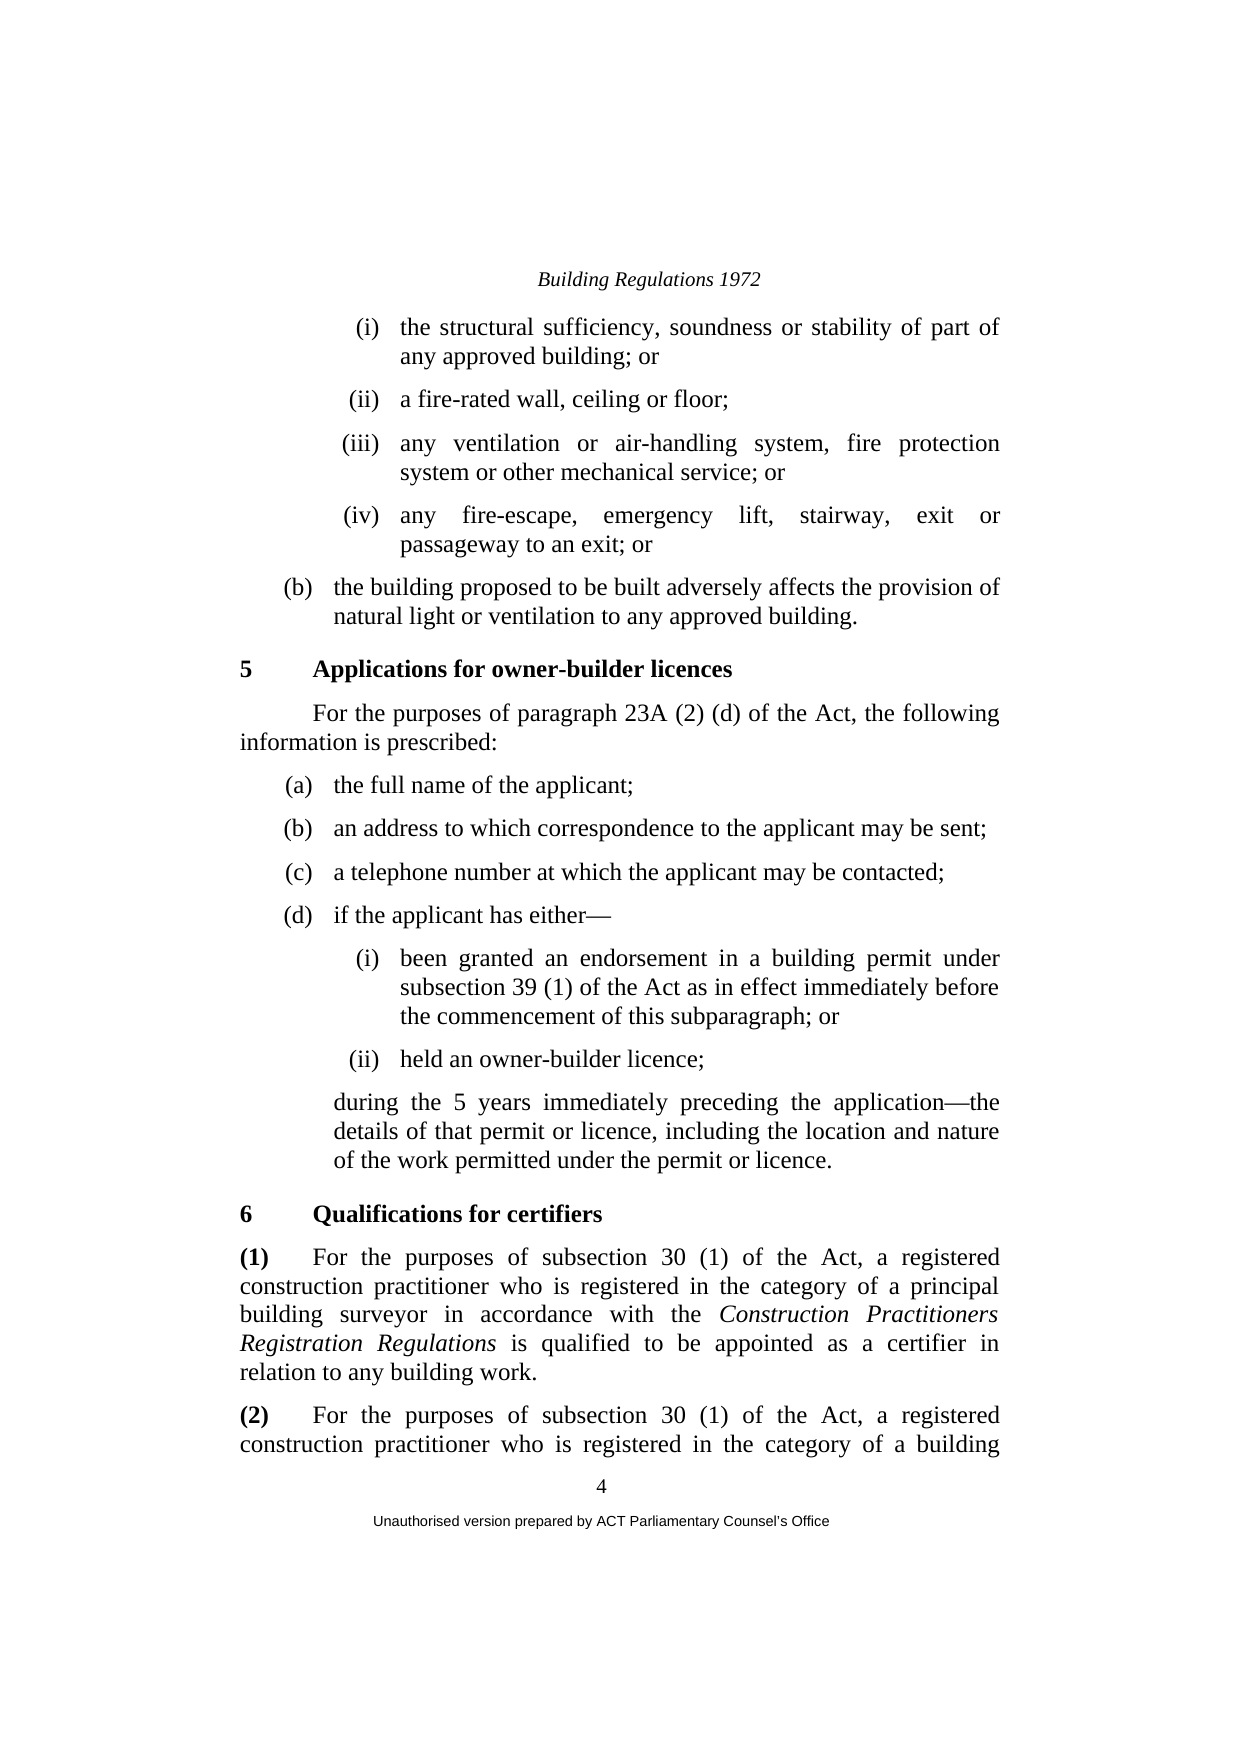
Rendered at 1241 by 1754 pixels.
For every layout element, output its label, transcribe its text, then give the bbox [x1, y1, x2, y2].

text (c) a telephone number at which the applicant may be contacted; [239, 857, 1001, 885]
text during the 5 years immediately preceding the application—the details of that permit or licence, including the location and nature of the work permitted under the permit or licence. [239, 1087, 1001, 1174]
text (a) the full name of the applicant; [239, 770, 1001, 799]
text (1) For the purposes of subsection 30 (1) of the Act, a registered construction practitioner who is registered in the category of a principal building surveyor in accordance with the Construction Practitioners Registration Regulations is qualified to be appointed as a certifier in relation to any building work. [239, 1242, 1001, 1386]
text For the purposes of paragraph 23A (2) (d) of the Act, the following information is prescribed: [239, 698, 1001, 755]
text (b) the building proposed to be built adversely affects the provision of natural light or ventilation to any approved building. [239, 572, 1001, 629]
text (d) if the applicant has either— [239, 900, 1001, 929]
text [239, 1400, 1001, 1458]
text (ii) a fire-rated wall, ceiling or floor; [239, 384, 1001, 413]
text 6 Qualifications for certifiers [239, 1199, 1001, 1227]
text (ii) held an owner-builder licence; [239, 1044, 1001, 1073]
text 5 Applications for owner-builder licences [239, 654, 1001, 683]
text (i) the structural sufficiency, soundness or stability of part of any approved building; or [239, 312, 1001, 370]
text (iii) any ventilation or air-handling system, fire protection system or other mechanical service; or [239, 428, 1001, 485]
text (b) an address to which correspondence to the applicant may be sent; [239, 813, 1001, 842]
text (i) been granted an endorsement in a building permit under subsection 39 (1) of the Act as in effect immediately before the commencement of this subparagraph; or [239, 943, 1001, 1029]
text (iv) any fire-escape, emergency lift, stairway, exit or passageway to an exit; or [239, 500, 1001, 557]
